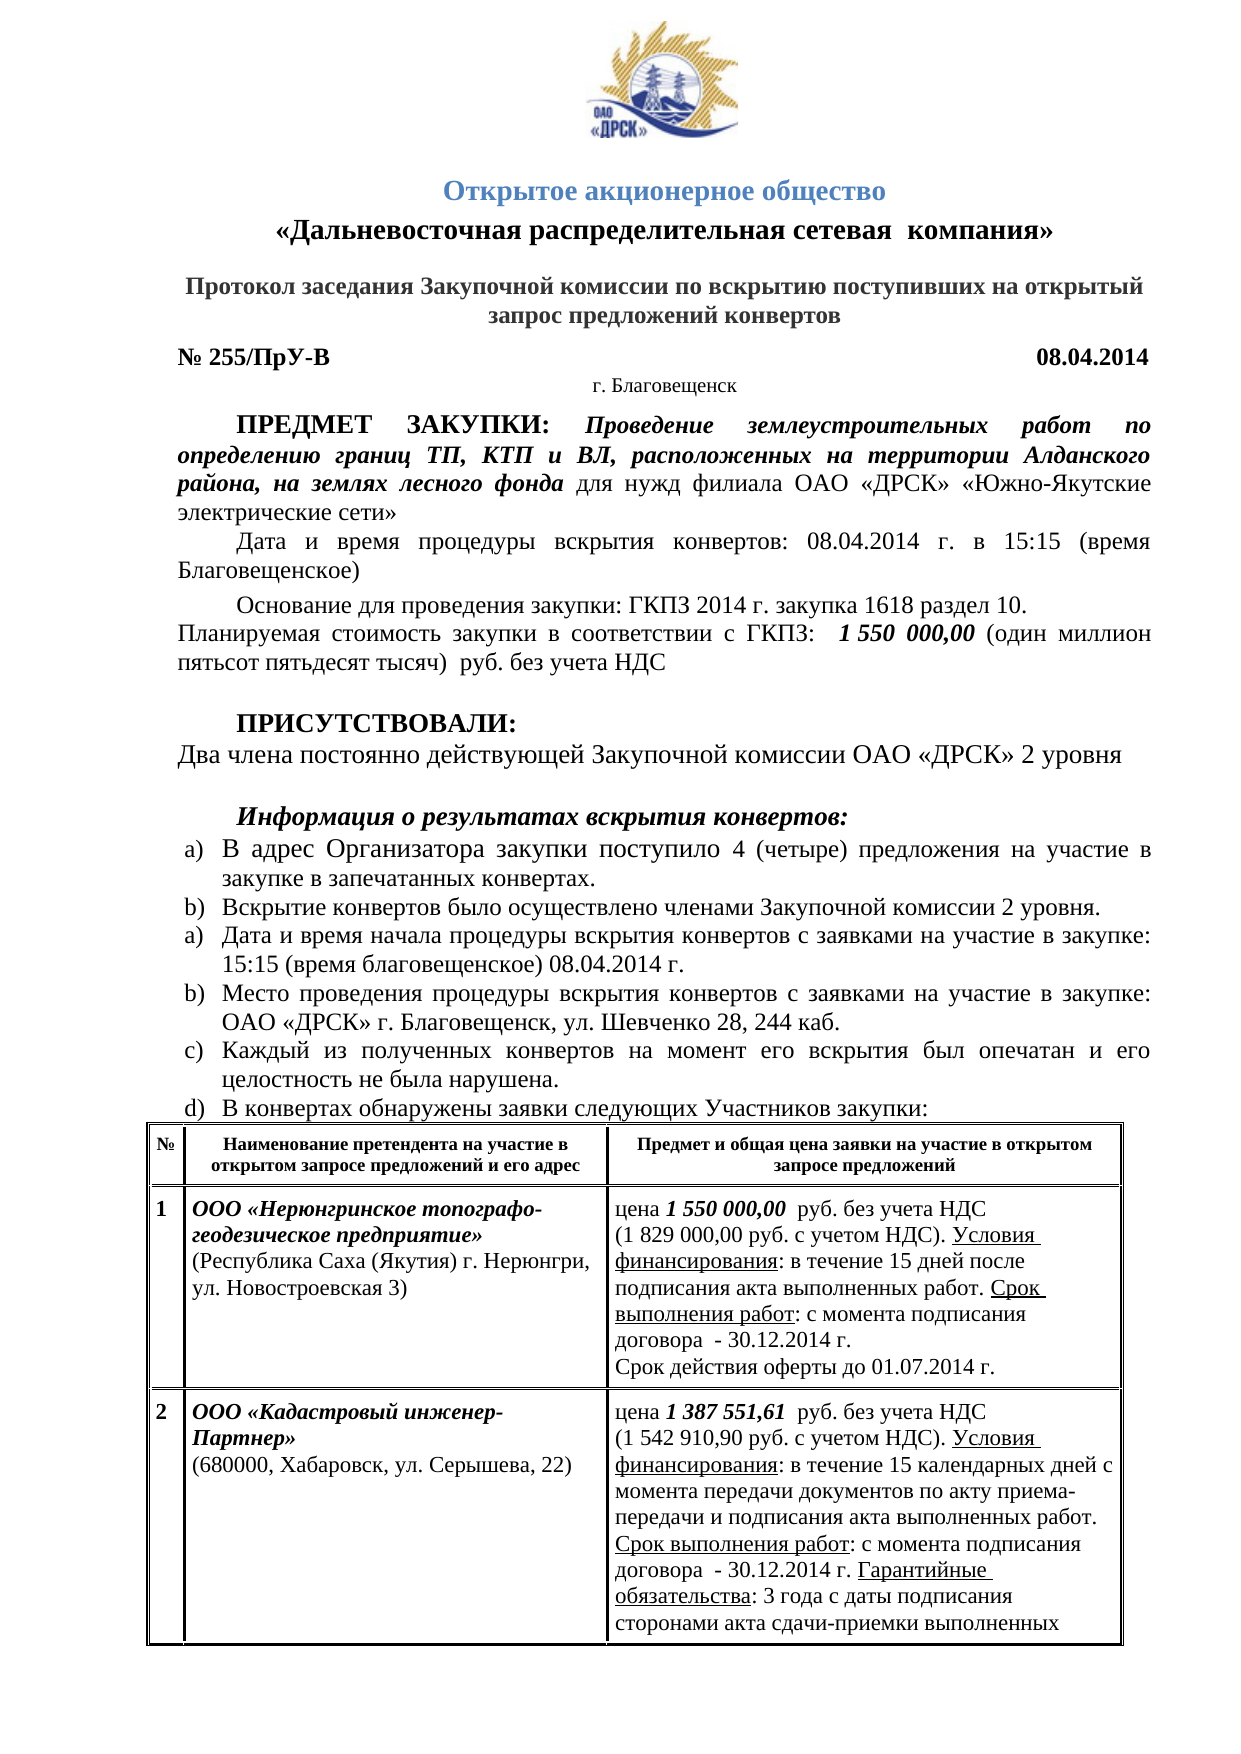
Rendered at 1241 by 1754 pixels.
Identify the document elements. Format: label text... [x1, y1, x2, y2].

table_cell 1 [150, 1184, 183, 1387]
list Основание для проведения закупки: ГКПЗ 2014 г. закупка 1618 раздел 10. [177, 590, 1152, 618]
subtitle Открытое акционерное общество [177, 173, 1152, 207]
picture [585, 21, 739, 138]
text Два члена постоянно действующей Закупочной комиссии ОАО «ДРСК» 2 уровня [177, 738, 1152, 769]
table_header 08.04.2014 [663, 341, 1150, 372]
text Информация о результатах вскрытия конвертов: [177, 801, 1152, 832]
table_header Предмет и общая цена заявки на участие в открытом запросе предложений [607, 1125, 1120, 1183]
text «Дальневосточная распределительная сетевая компания» [177, 212, 1152, 245]
table_cell ООО «Нерюнгринское топографо-геодезическое предприятие» (Республика Саха (Якутия) г. Нерюнгри, ул. Новостроевская 3) [186, 1187, 606, 1387]
list В адрес Организатора закупки поступило 4 (четыре) предложения на участие в закупке в запечатанных конвертах. [184, 832, 1152, 892]
list Место проведения процедуры вскрытия конвертов с заявками на участие в закупке: ОАО «ДРСК» г. Благовещенск, ул. Шевченко 28, 244 каб. [184, 978, 1152, 1035]
list Дата и время начала процедуры вскрытия конвертов с заявками на участие в закупке: 15:15 (время благовещенское) 08.04.2014 г. [184, 920, 1152, 978]
list Каждый из полученных конвертов на момент его вскрытия был опечатан и его целостность не была нарушена. [184, 1035, 1152, 1093]
list Вскрытие конвертов было осуществлено членами Закупочной комиссии 2 уровня. [184, 892, 1152, 920]
list Дата и время процедуры вскрытия конвертов: 08.04.2014 г. в 15:15 (время Благовещенское) [177, 526, 1152, 583]
table_cell 2 [148, 1387, 184, 1643]
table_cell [184, 1390, 607, 1643]
list ПРИСУТСТВОВАЛИ: [177, 707, 1152, 738]
table_cell цена 1 550 000,00 руб. без учета НДС (1 829 000,00 руб. с учетом НДС). Условия финансирования: в течение 15 дней после подписания акта выполненных работ. Срок выполнения работ: с момента подписания договора - 30.12.2014 г. Срок действия оферты до 01.07.2014 г. [609, 1184, 1121, 1387]
list Планируемая стоимость закупки в соответствии с ГКПЗ: 1 550 000,00 (один миллион пятьсот пятьдесят тысяч) руб. без учета НДС [177, 618, 1152, 676]
list ПРЕДМЕТ ЗАКУПКИ: Проведение землеустроительных работ по определению границ ТП, КТП и ВЛ, расположенных на территории Алданского района, на землях лесного фонда для нужд филиала ОАО «ДРСК» «Южно-Якутские электрические сети» [177, 408, 1152, 526]
table_header № [148, 1123, 184, 1183]
list В конвертах обнаружены заявки следующих Участников закупки: [184, 1093, 1152, 1122]
table_header № 255/ПрУ-В [176, 341, 663, 372]
table_header Наименование претендента на участие в открытом запросе предложений и его адрес [184, 1123, 607, 1183]
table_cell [607, 1387, 1122, 1643]
text г. Благовещенск [177, 372, 1152, 397]
text Протокол заседания Закупочной комиссии по вскрытию поступивших на открытый запрос предложений конвертов [177, 271, 1152, 329]
